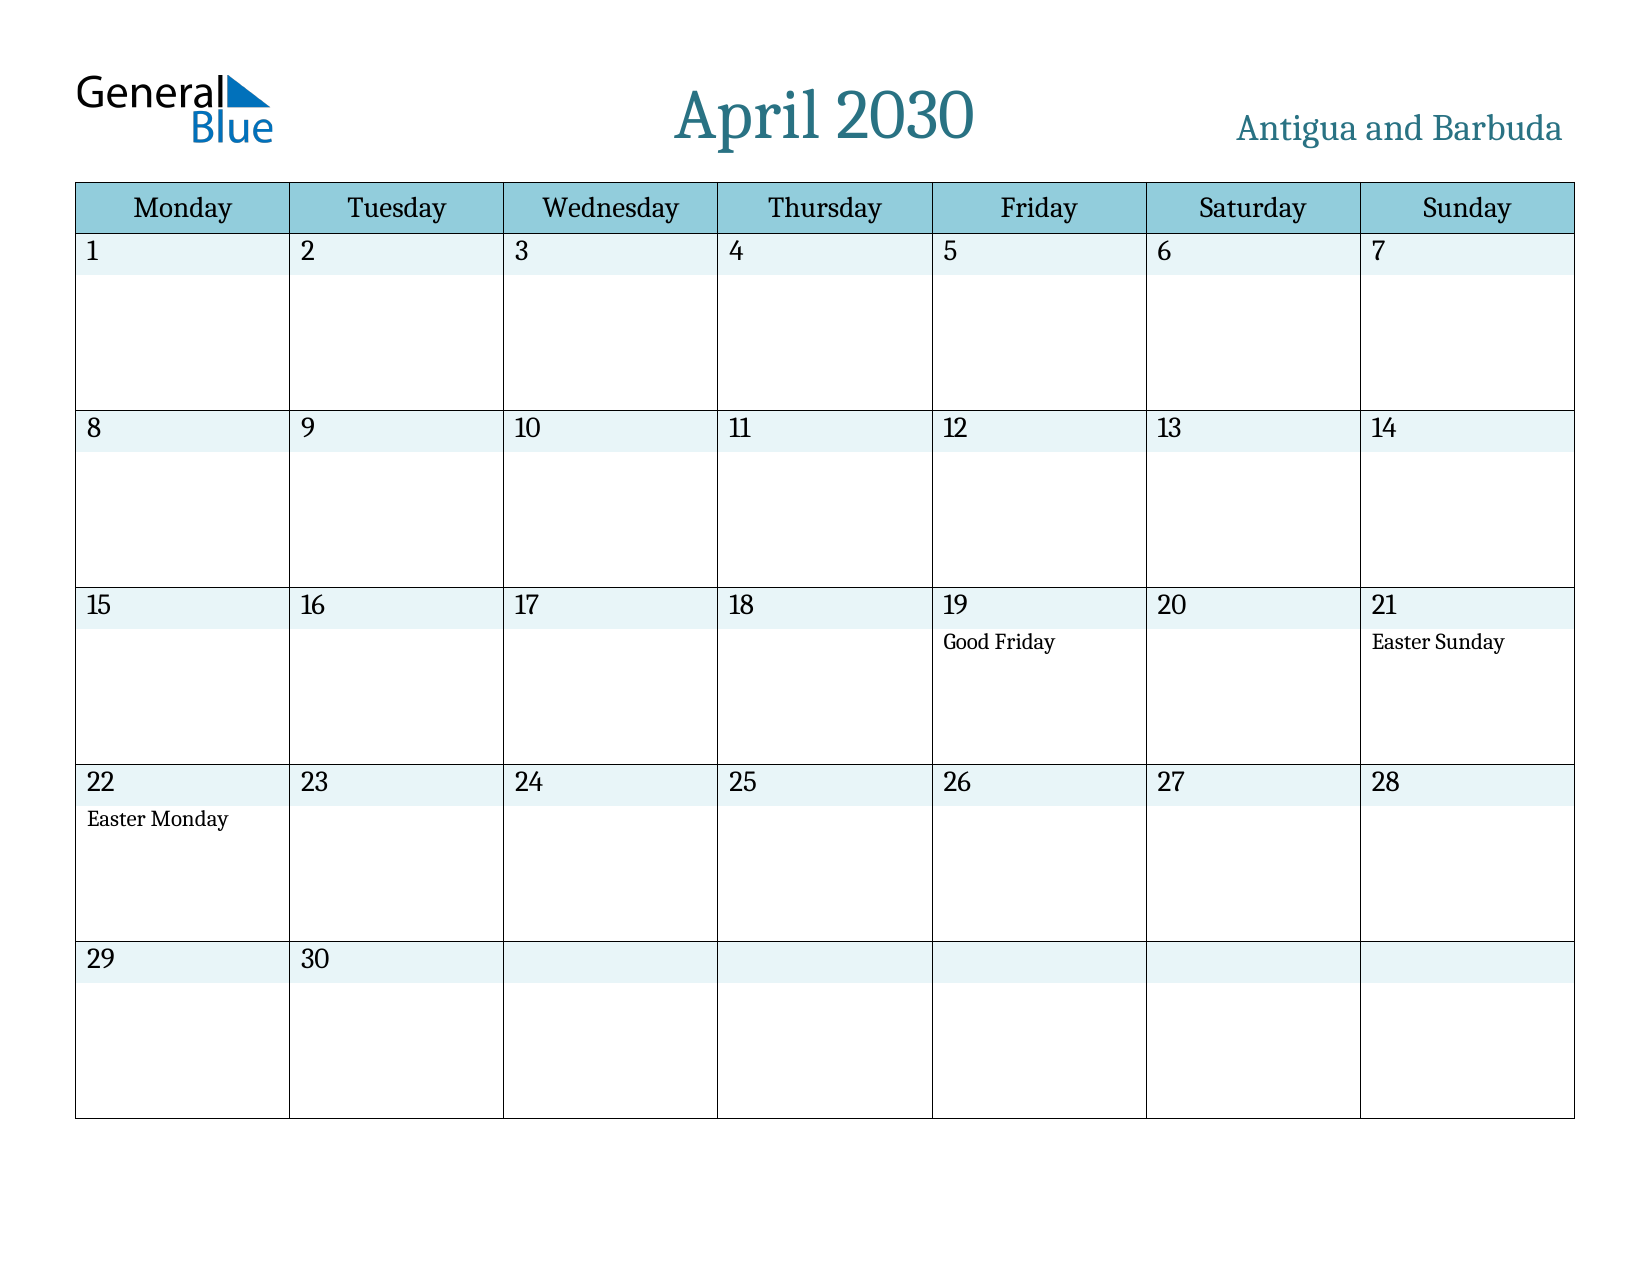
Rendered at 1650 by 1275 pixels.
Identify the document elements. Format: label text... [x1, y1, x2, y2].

table_cell [76, 452, 289, 587]
table_cell 17 [504, 588, 717, 629]
table_cell 2 [290, 234, 503, 275]
table_cell 23 [290, 765, 503, 806]
table_cell Easter Sunday [1361, 629, 1574, 764]
table_cell 18 [718, 588, 932, 629]
table_cell Easter Monday [76, 806, 289, 941]
table_cell 21 [1361, 588, 1574, 629]
table_cell [504, 629, 717, 764]
table_cell 9 [290, 411, 503, 452]
table_header April 2030 [504, 75, 1146, 182]
table_cell 19 [933, 588, 1146, 629]
table_cell [718, 452, 932, 587]
table_cell [290, 452, 503, 587]
table_header Antigua and Barbuda [1146, 75, 1574, 182]
table_cell 30 [290, 942, 503, 983]
table_cell [504, 942, 717, 983]
table_cell Wednesday [504, 183, 717, 233]
table_cell Monday [76, 183, 289, 233]
table_cell 11 [718, 411, 932, 452]
table_cell 25 [718, 765, 932, 806]
table_cell [504, 275, 717, 410]
table_cell Saturday [1147, 183, 1360, 233]
table_cell Tuesday [290, 183, 503, 233]
picture [77, 75, 273, 143]
table_cell [1147, 806, 1360, 941]
table_cell [718, 983, 932, 1118]
table_cell Sunday [1361, 183, 1574, 233]
table_cell 13 [1147, 411, 1360, 452]
table_cell [504, 806, 717, 941]
table_cell 14 [1361, 411, 1574, 452]
table_cell 27 [1147, 765, 1360, 806]
table_cell 7 [1361, 234, 1574, 275]
table_cell [76, 275, 289, 410]
table_cell [1361, 942, 1574, 983]
table_cell [933, 983, 1146, 1118]
table_cell 5 [933, 234, 1146, 275]
table_cell 29 [76, 942, 289, 983]
table_cell 8 [76, 411, 289, 452]
table_cell 1 [76, 234, 289, 275]
table_cell [933, 452, 1146, 587]
table_cell [504, 983, 717, 1118]
table_cell 10 [504, 411, 717, 452]
table_cell 4 [718, 234, 932, 275]
table_cell [290, 983, 503, 1118]
table_cell 16 [290, 588, 503, 629]
table_cell 3 [504, 234, 717, 275]
table_cell 28 [1361, 765, 1574, 806]
table_cell [1147, 275, 1360, 410]
table_cell [718, 942, 932, 983]
table_cell [1147, 629, 1360, 764]
table_cell [1361, 275, 1574, 410]
table_cell 22 [76, 765, 289, 806]
table_cell 24 [504, 765, 717, 806]
table_cell 26 [933, 765, 1146, 806]
table_cell Good Friday [933, 629, 1146, 764]
table_cell [290, 275, 503, 410]
table_cell Friday [933, 183, 1146, 233]
table_cell Thursday [718, 183, 932, 233]
table_cell [1147, 983, 1360, 1118]
table_cell [504, 452, 717, 587]
table_cell [1361, 452, 1574, 587]
table_cell [718, 806, 932, 941]
table_cell [1147, 942, 1360, 983]
table_cell [290, 629, 503, 764]
table_cell [933, 942, 1146, 983]
table_cell 12 [933, 411, 1146, 452]
table_cell [290, 806, 503, 941]
table_cell 15 [76, 588, 289, 629]
table_header [76, 75, 503, 182]
table_cell [718, 275, 932, 410]
table_cell [718, 629, 932, 764]
table_cell [1147, 452, 1360, 587]
table_cell 20 [1147, 588, 1360, 629]
table_cell [933, 806, 1146, 941]
table_cell [1361, 983, 1574, 1118]
table_cell [76, 983, 289, 1118]
table_cell 6 [1147, 234, 1360, 275]
table_cell [1361, 806, 1574, 941]
table_cell [933, 275, 1146, 410]
table_cell [76, 629, 289, 764]
